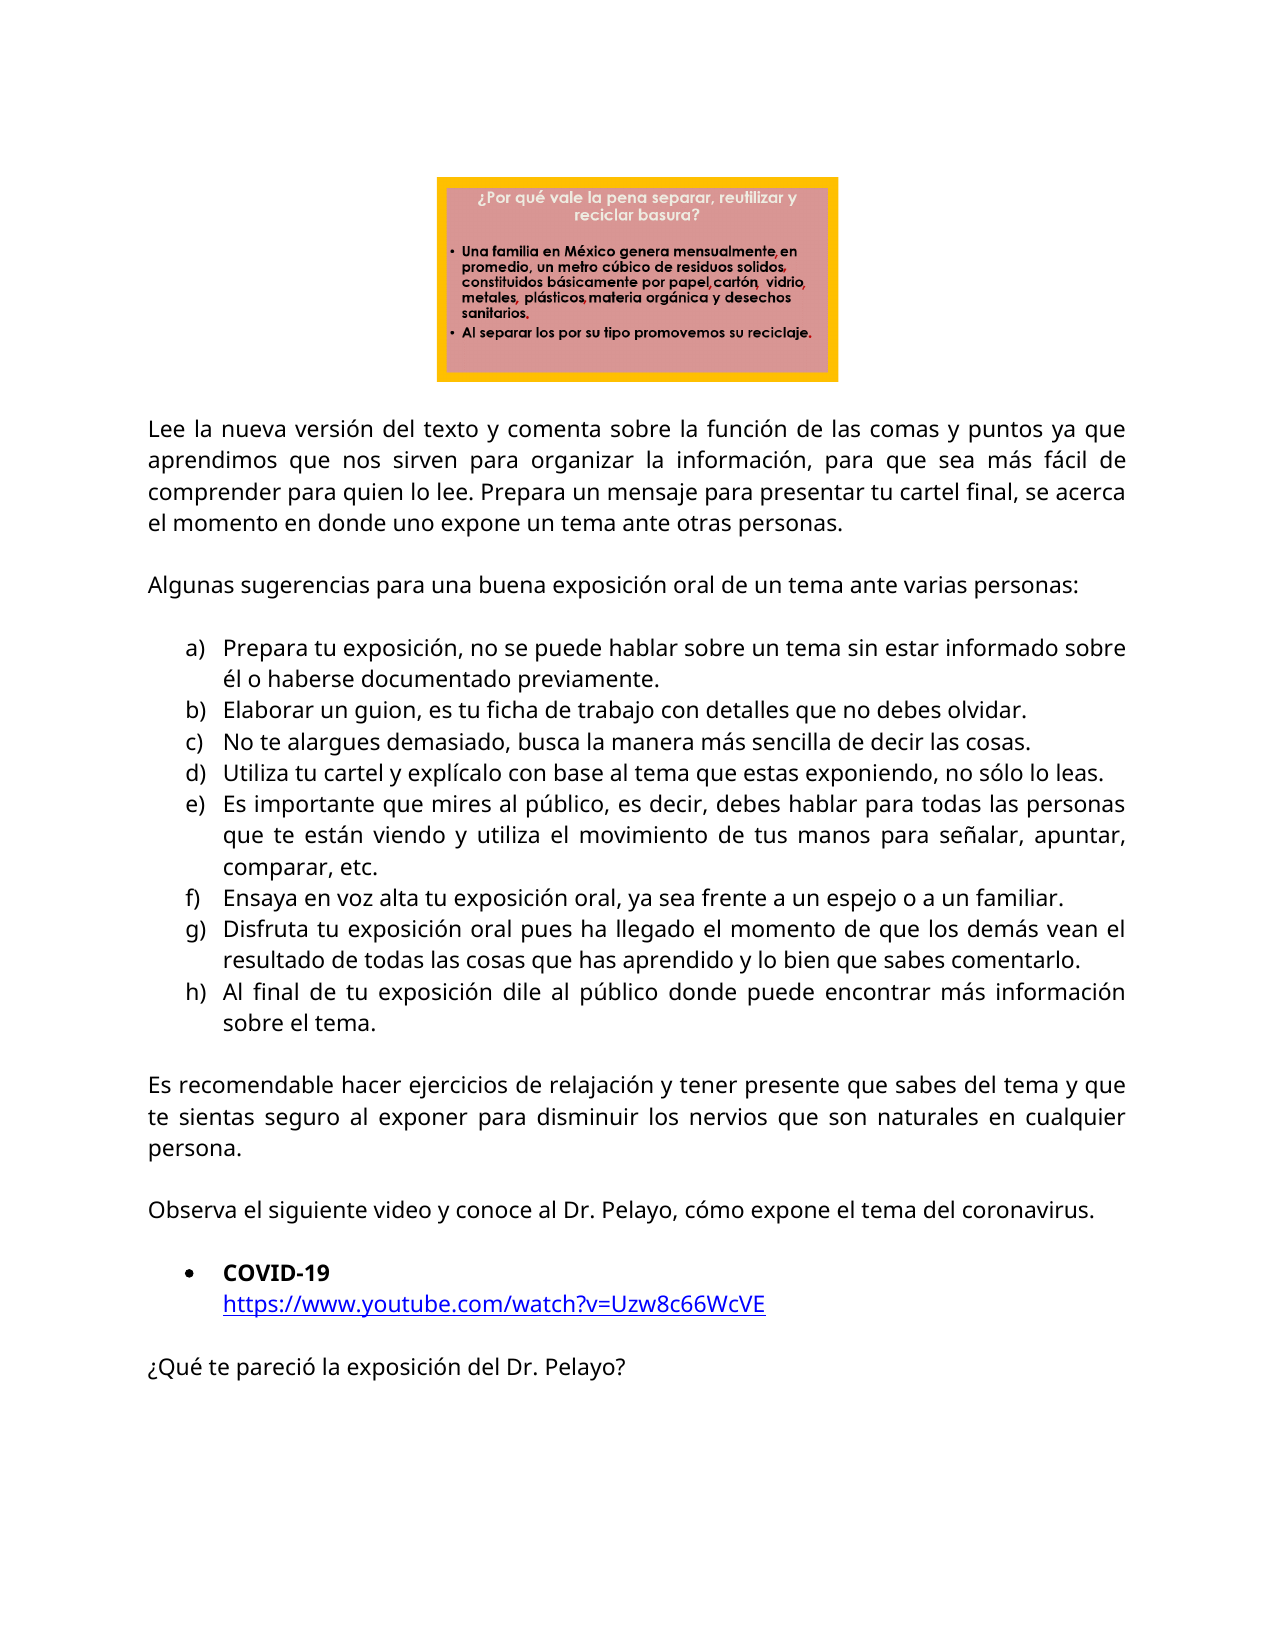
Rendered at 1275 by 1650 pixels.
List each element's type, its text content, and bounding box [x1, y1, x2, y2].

text Observa el siguiente video y conoce al Dr. Pelayo, cómo expone el tema del coronavirus. [148, 1194, 1127, 1226]
list No te alargues demasiado, busca la manera más sencilla de decir las cosas. [185, 726, 1127, 757]
list https://www.youtube.com/watch?v=Uzw8c66WcVE [223, 1288, 1127, 1319]
text Es recomendable hacer ejercicios de relajación y tener presente que sabes del tema y que te sientas seguro al exponer para disminuir los nervios que son naturales en cualquier persona. [148, 1069, 1127, 1163]
list Elaborar un guion, es tu ficha de trabajo con detalles que no debes olvidar. [185, 694, 1127, 726]
text Lee la nueva versión del texto y comenta sobre la función de las comas y puntos ya que aprendimos que nos sirven para organizar la información, para que sea más fácil de comprender para quien lo lee. Prepara un mensaje para presentar tu cartel final, se acerca el momento en donde uno expone un tema ante otras personas. [148, 413, 1127, 538]
text ¿Qué te pareció la exposición del Dr. Pelayo? [148, 1351, 1127, 1382]
list Prepara tu exposición, no se puede hablar sobre un tema sin estar informado sobre él o haberse documentado previamente. [185, 632, 1127, 694]
list Disfruta tu exposición oral pues ha llegado el momento de que los demás vean el resultado de todas las cosas que has aprendido y lo bien que sabes comentarlo. [185, 913, 1127, 976]
list Es importante que mires al público, es decir, debes hablar para todas las personas que te están viendo y utiliza el movimiento de tus manos para señalar, apuntar, comparar, etc. [185, 788, 1127, 882]
list Ensaya en voz alta tu exposición oral, ya sea frente a un espejo o a un familiar. [185, 882, 1127, 913]
picture [436, 177, 839, 382]
text Algunas sugerencias para una buena exposición oral de un tema ante varias personas: [148, 569, 1127, 601]
list Al final de tu exposición dile al público donde puede encontrar más información sobre el tema. [185, 976, 1127, 1038]
list COVID-19 [185, 1257, 1127, 1288]
list Utiliza tu cartel y explícalo con base al tema que estas exponiendo, no sólo lo leas. [185, 757, 1127, 788]
